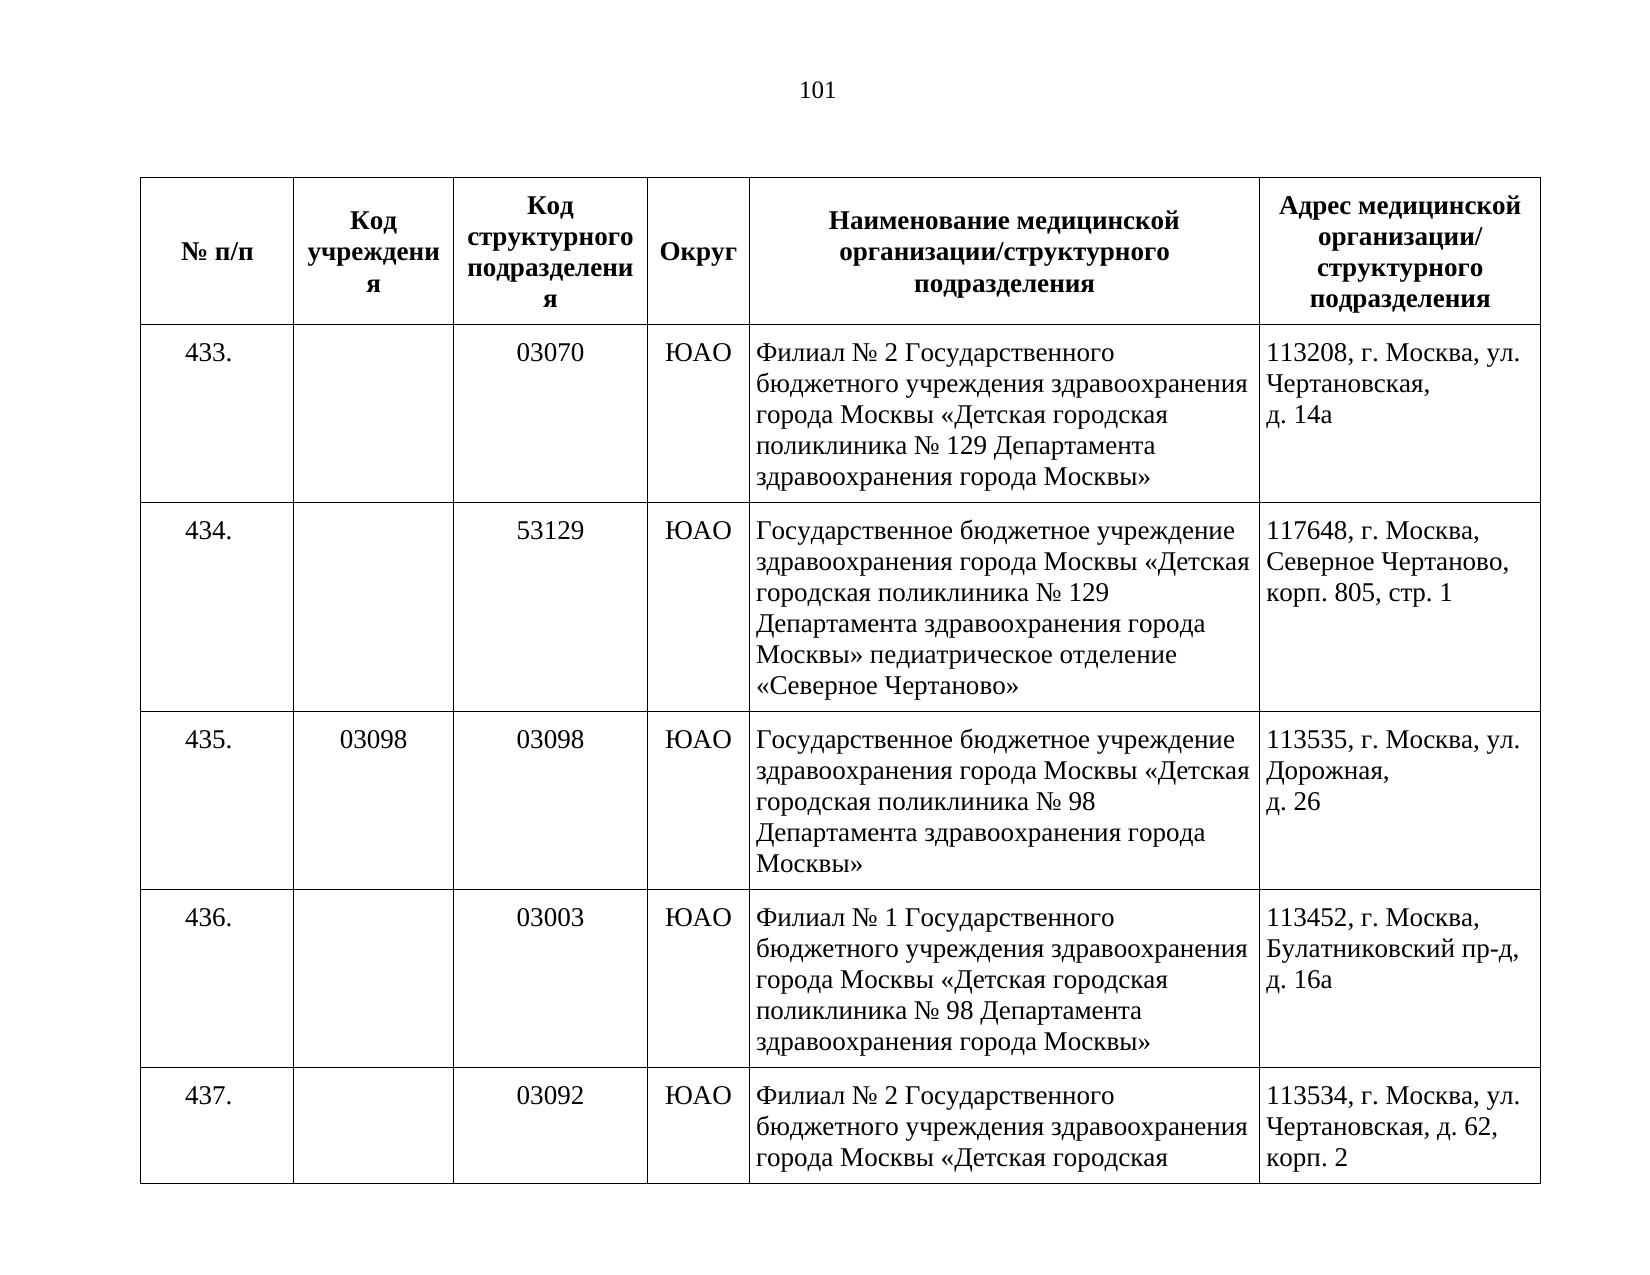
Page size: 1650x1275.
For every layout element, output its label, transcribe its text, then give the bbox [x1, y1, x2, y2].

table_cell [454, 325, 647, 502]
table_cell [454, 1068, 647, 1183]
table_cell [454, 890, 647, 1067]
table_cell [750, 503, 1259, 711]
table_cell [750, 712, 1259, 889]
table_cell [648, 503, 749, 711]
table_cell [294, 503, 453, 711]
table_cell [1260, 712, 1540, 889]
table_header Округ [648, 178, 749, 324]
table_header Код структурного подразделения [454, 178, 647, 324]
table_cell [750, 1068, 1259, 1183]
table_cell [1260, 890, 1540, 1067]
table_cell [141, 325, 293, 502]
table_header Наименование медицинской организации/структурного подразделения [750, 178, 1259, 324]
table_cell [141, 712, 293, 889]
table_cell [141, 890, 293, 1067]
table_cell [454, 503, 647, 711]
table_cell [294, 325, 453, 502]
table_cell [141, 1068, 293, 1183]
table_header Адрес медицинской организации/ структурного подразделения [1260, 178, 1540, 324]
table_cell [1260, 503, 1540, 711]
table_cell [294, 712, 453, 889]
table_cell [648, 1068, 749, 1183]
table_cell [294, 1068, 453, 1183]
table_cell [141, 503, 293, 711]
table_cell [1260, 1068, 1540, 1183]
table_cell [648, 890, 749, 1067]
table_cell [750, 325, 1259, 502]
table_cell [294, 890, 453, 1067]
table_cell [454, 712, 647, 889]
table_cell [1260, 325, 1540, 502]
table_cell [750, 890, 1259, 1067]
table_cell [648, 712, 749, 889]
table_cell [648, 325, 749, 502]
table_header Код учреждения [294, 178, 453, 324]
table_header № п/п [141, 178, 293, 324]
